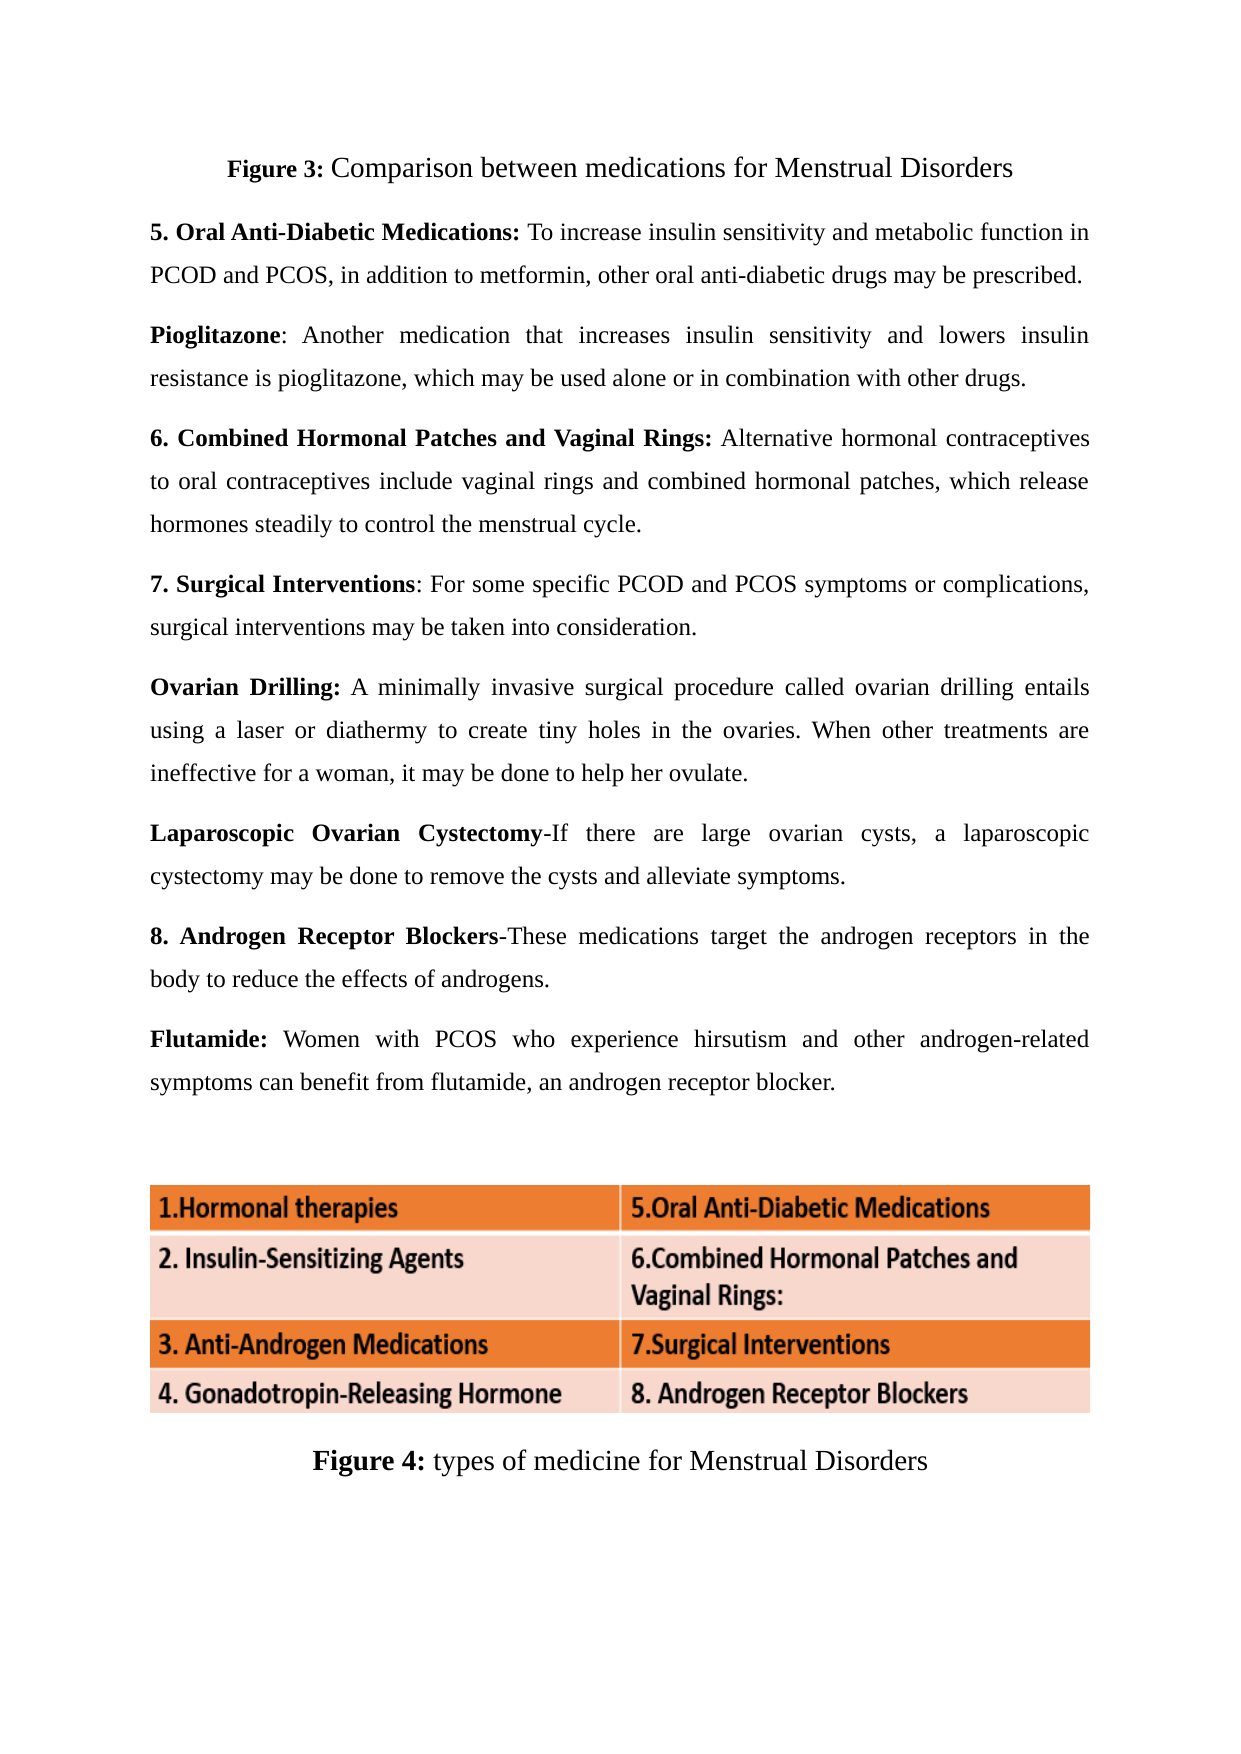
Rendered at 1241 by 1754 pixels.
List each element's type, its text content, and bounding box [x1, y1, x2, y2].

text 6. Combined Hormonal Patches and Vaginal Rings: Alternative hormonal contraceptives to oral contraceptives include vaginal rings and combined hormonal patches, which release hormones steadily to control the menstrual cycle. [150, 423, 1090, 538]
text Pioglitazone: Another medication that increases insulin sensitivity and lowers insulin resistance is pioglitazone, which may be used alone or in combination with other drugs. [150, 320, 1090, 392]
text Ovarian Drilling: A minimally invasive surgical procedure called ovarian drilling entails using a laser or diathermy to create tiny holes in the ovaries. When other treatments are ineffective for a woman, it may be done to help her ovulate. [150, 672, 1090, 787]
text Flutamide: Women with PCOS who experience hirsutism and other androgen-related symptoms can benefit from flutamide, an androgen receptor blocker. [150, 1024, 1090, 1096]
picture [150, 1185, 1091, 1413]
text 8. Androgen Receptor Blockers-These medications target the androgen receptors in the body to reduce the effects of androgens. [150, 921, 1090, 993]
text Laparoscopic Ovarian Cystectomy-If there are large ovarian cysts, a laparoscopic cystectomy may be done to remove the cysts and alleviate symptoms. [150, 818, 1090, 890]
text 5. Oral Anti-Diabetic Medications: To increase insulin sensitivity and metabolic function in PCOD and PCOS, in addition to metformin, other oral anti-diabetic drugs may be prescribed. [150, 217, 1090, 289]
text Figure 3: Comparison between medications for Menstrual Disorders [150, 150, 1090, 183]
text 7. Surgical Interventions: For some specific PCOD and PCOS symptoms or complications, surgical interventions may be taken into consideration. [150, 569, 1090, 641]
text Figure 4: types of medicine for Menstrual Disorders [150, 1443, 1090, 1477]
